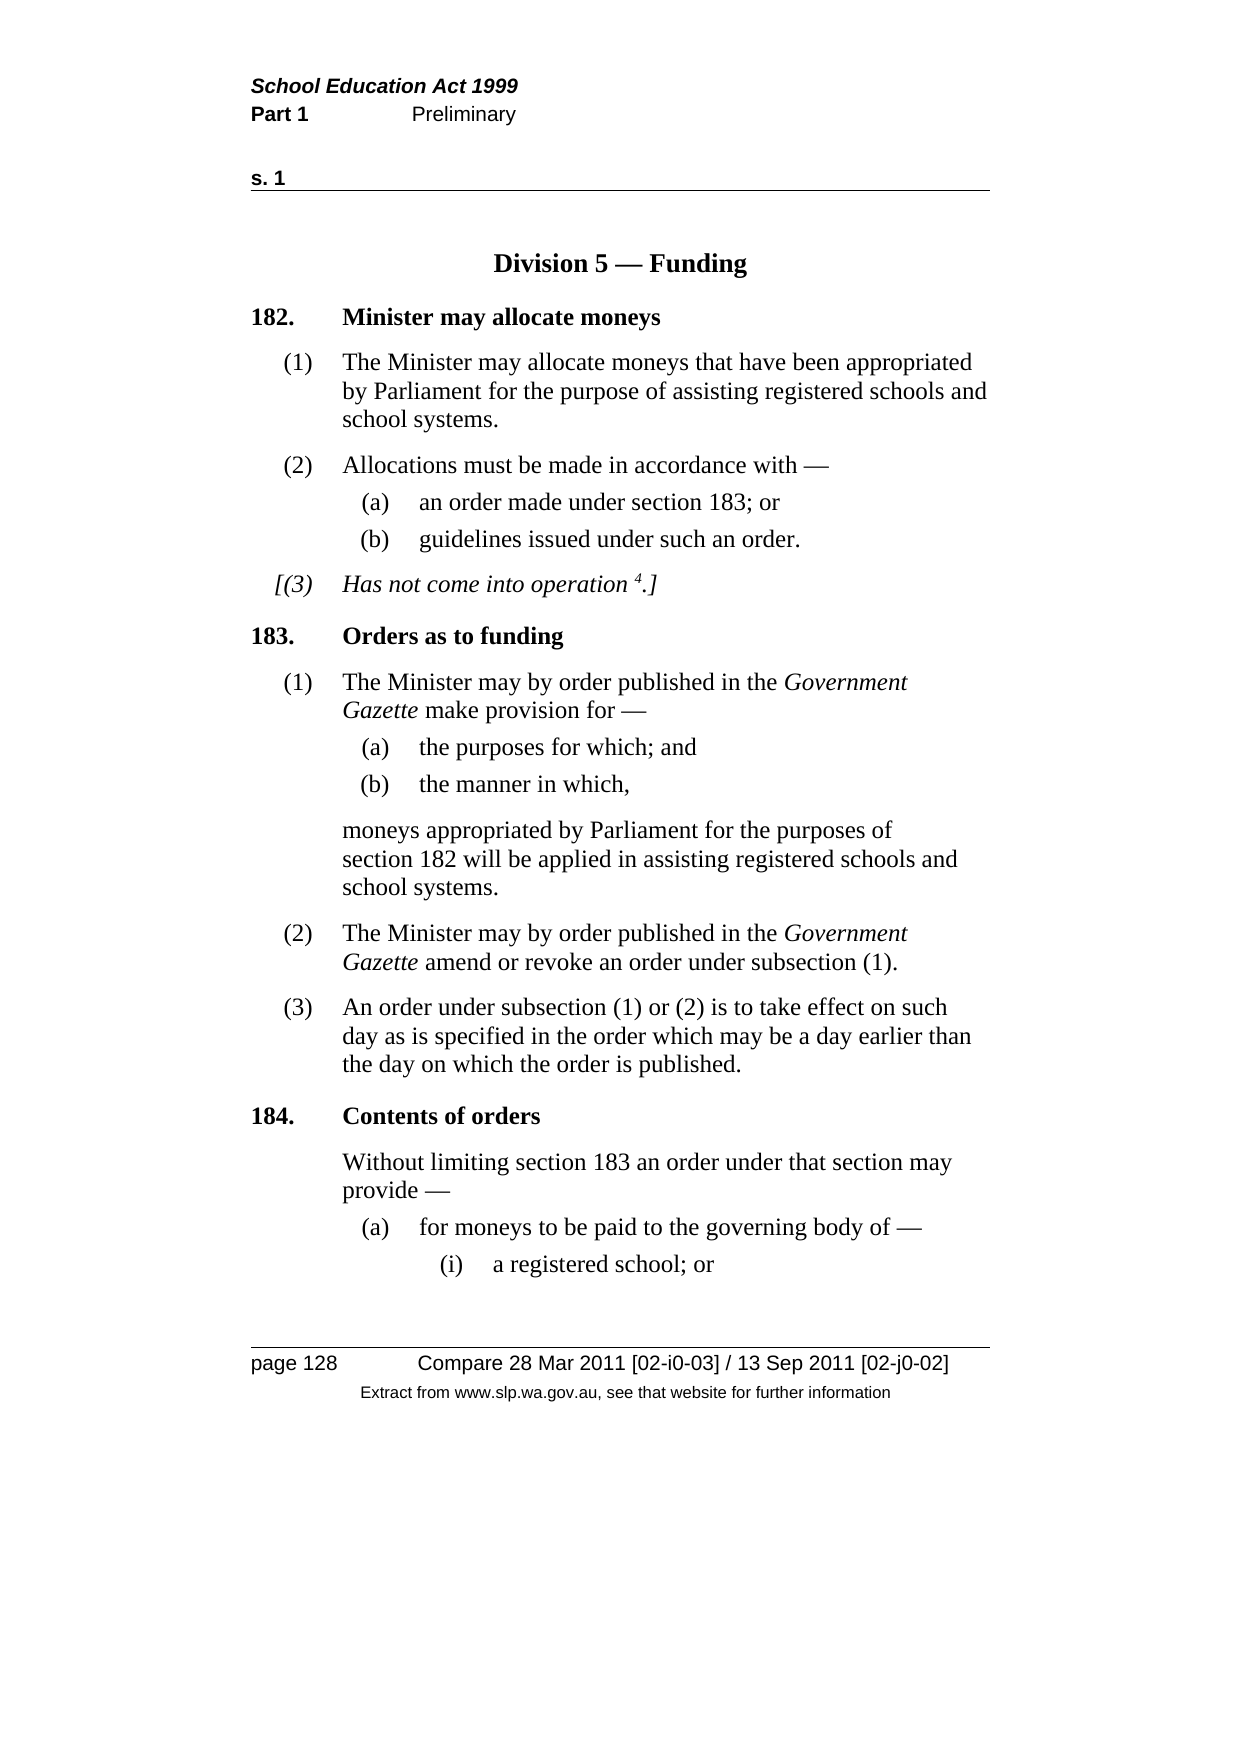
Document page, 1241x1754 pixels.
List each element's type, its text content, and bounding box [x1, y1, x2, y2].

text (a) for moneys to be paid to the governing body of — [251, 1212, 990, 1241]
text (b) the manner in which, [251, 769, 990, 798]
subtitle 182. Minister may allocate moneys [251, 302, 990, 330]
text (1) The Minister may by order published in the Government Gazette make provision for — [251, 667, 990, 724]
text Without limiting section 183 an order under that section may provide — [251, 1147, 990, 1204]
text moneys appropriated by Parliament for the purposes of section 182 will be applied in assisting registered schools and school systems. [251, 815, 990, 901]
text (i) a registered school; or [251, 1249, 990, 1278]
subtitle Division 5 — Funding [251, 247, 990, 279]
text (2) The Minister may by order published in the Government Gazette amend or revoke an order under subsection (1). [251, 918, 990, 975]
text (2) Allocations must be made in accordance with — [251, 450, 990, 479]
text (a) the purposes for which; and [251, 732, 990, 761]
subtitle 183. Orders as to funding [251, 621, 990, 650]
text (3) An order under subsection (1) or (2) is to take effect on such day as is specified in the order which may be a day earlier than the day on which the order is published. [251, 992, 990, 1078]
subtitle 184. Contents of orders [251, 1101, 990, 1130]
text (b) guidelines issued under such an order. [251, 524, 990, 553]
text (1) The Minister may allocate moneys that have been appropriated by Parliament for the purpose of assisting registered schools and school systems. [251, 347, 990, 433]
text (a) an order made under section 183; or [251, 487, 990, 516]
text [(3) Has not come into operation 4.] [251, 569, 990, 598]
